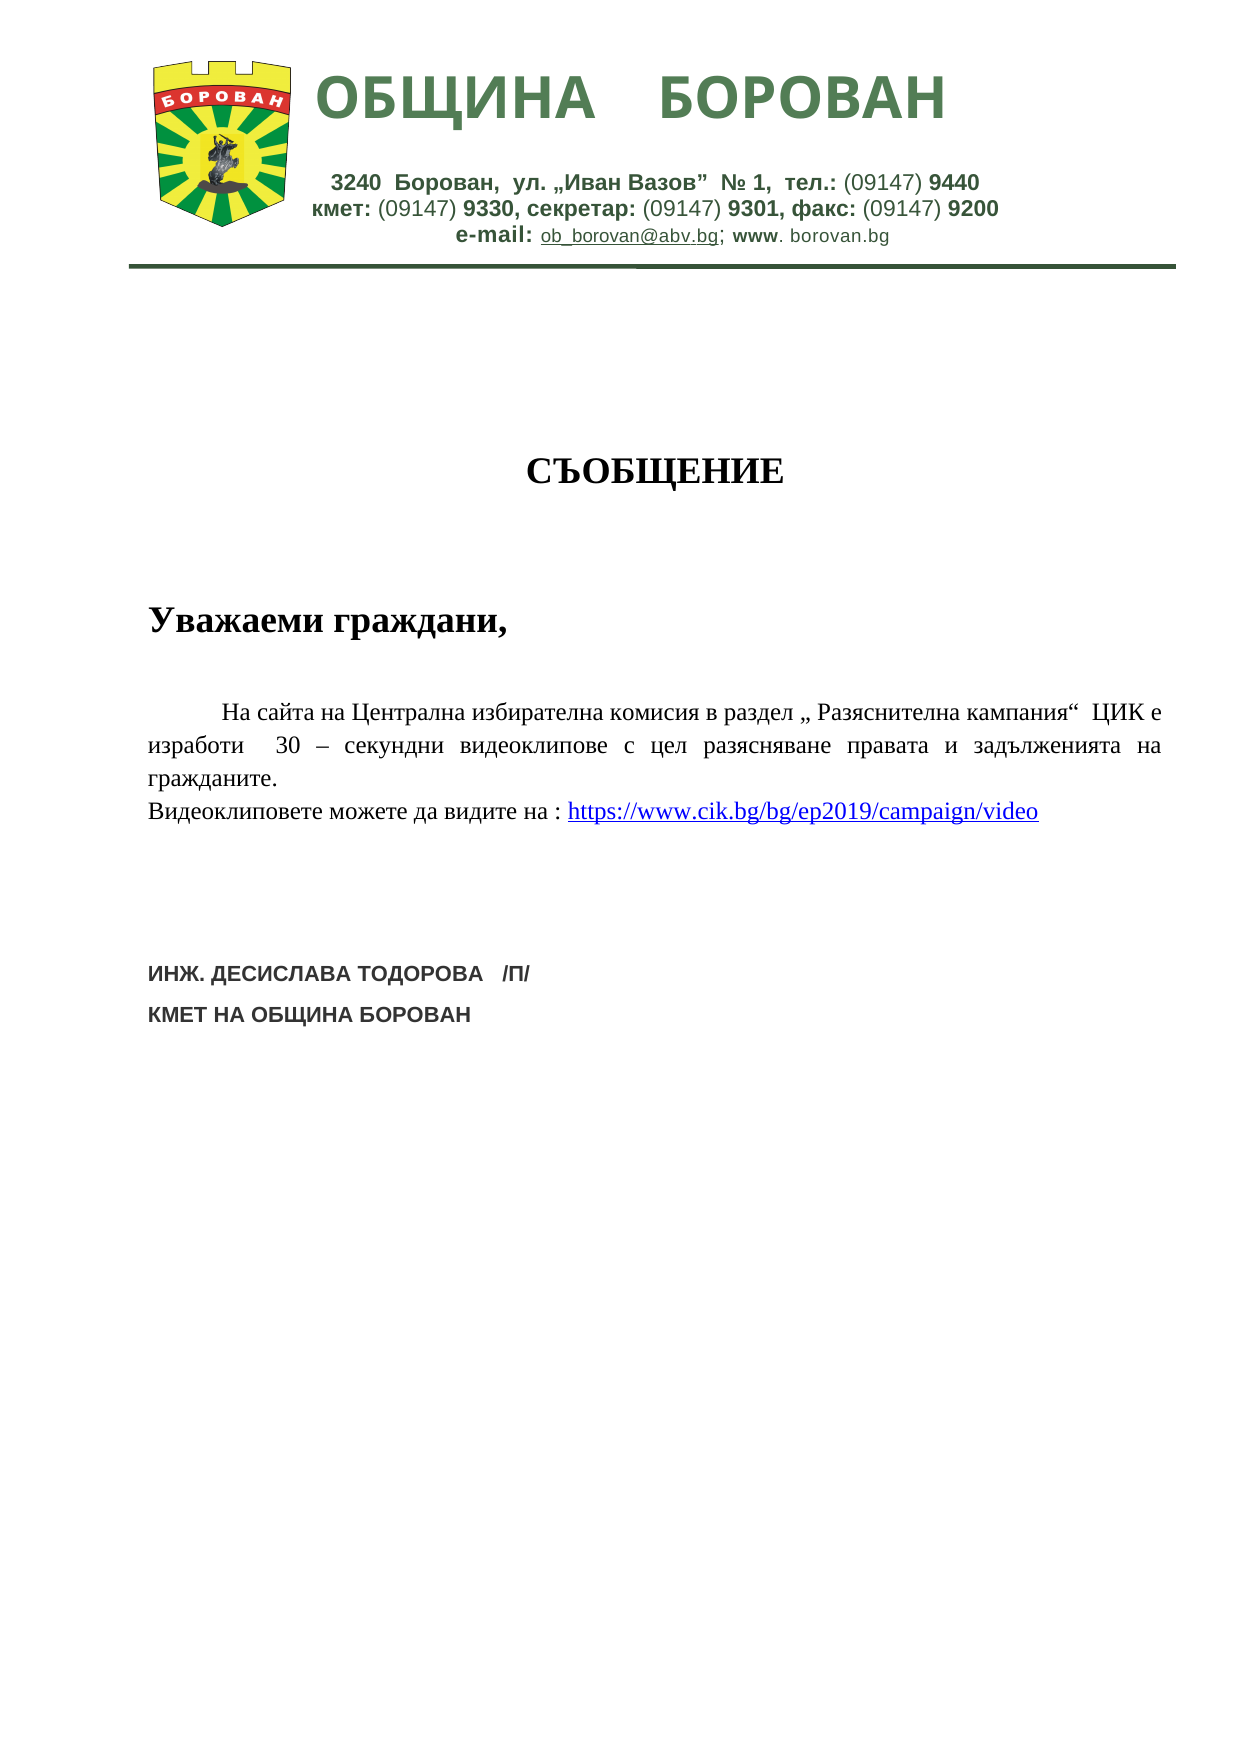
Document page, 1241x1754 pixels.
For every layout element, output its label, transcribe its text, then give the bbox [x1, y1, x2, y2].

picture [152, 60, 292, 228]
text КМЕТ НА ОБЩИНА БОРОВАН [148, 1002, 1162, 1027]
text Уважаеми граждани, [148, 598, 1162, 641]
text На сайта на Централна избирателна комисия в раздел „ Разяснителна кампания“ ЦИК е изработи 30 – секундни видеоклипове с цел разясняване правата и задълженията на гражданите. [148, 697, 1162, 792]
text Видеоклиповете можете да видите на : https://www.cik.bg/bg/ep2019/campaign/video [148, 796, 1162, 825]
text СЪОБЩЕНИЕ [148, 449, 1162, 492]
text ИНЖ. ДЕСИСЛАВА ТОДОРОВА /П/ [148, 961, 1162, 986]
